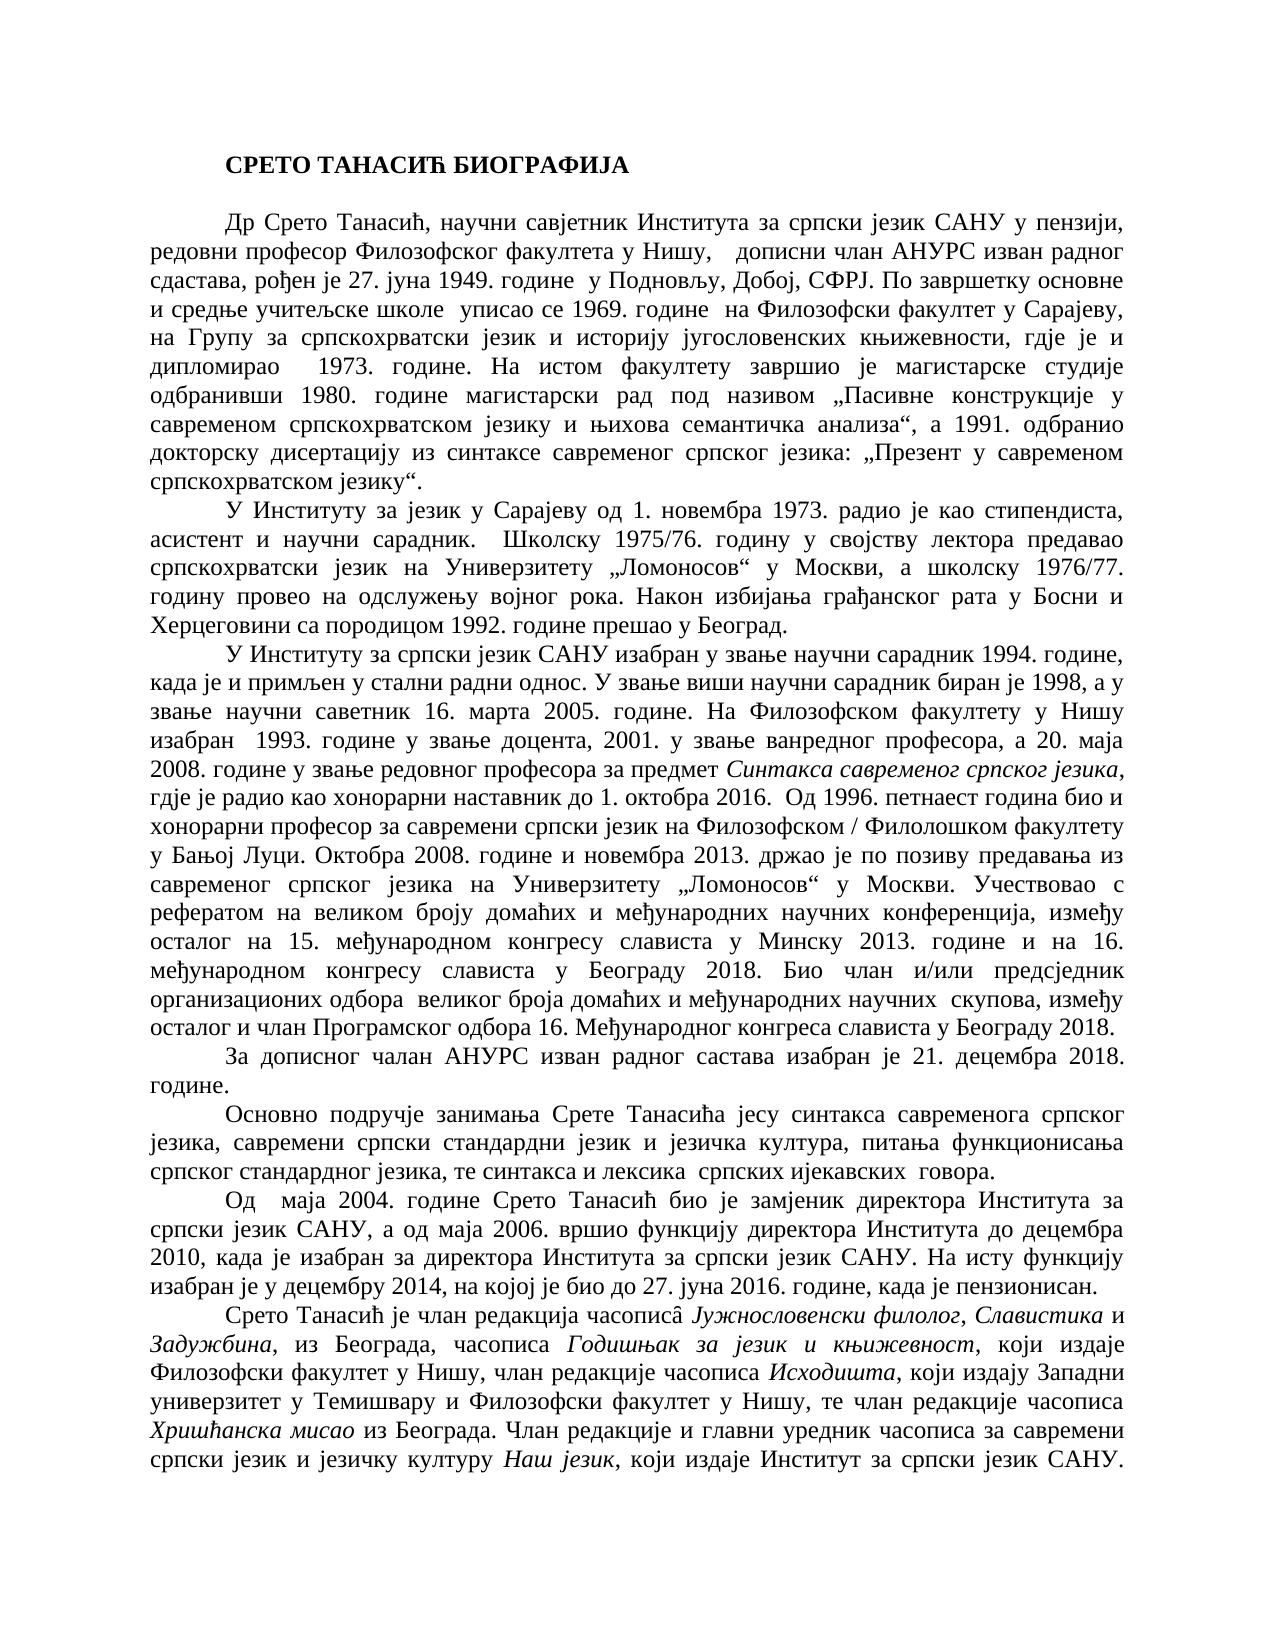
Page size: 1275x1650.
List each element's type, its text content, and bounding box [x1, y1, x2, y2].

text За дописног чалан АНУРС изван радног састава изабран је 21. децембра 2018. године. [150, 1041, 1125, 1099]
text Од маја 2004. године Срето Танасић био је замјеник директора Института за српски језик САНУ, а од маја 2006. вршио функцију директора Института до децембра 2010, када је изабран за директора Института за српски језик САНУ. На исту функцију изабран је у децембру 2014, на којој је био до 27. јуна 2016. године, када је пензионисан. [150, 1185, 1125, 1300]
text Др Срето Танасић, научни савјетник Института за српски језик САНУ у пензији, редовни професор Филозофског факултета у Нишу, дописни члан АНУРС изван радног сдастава, рођен је 27. јуна 1949. године у Подновљу, Добој, СФРЈ. По завршетку основне и средње учитељске школе уписао се 1969. године на Филозофски факултет у Сарајеву, на Групу за српскохрватски језик и историју југословенских књижевности, гдје је и дипломирао 1973. године. На истом факултету завршио је магистарске студије одбранивши 1980. године магистарски рад под називом „Пасивне конструкције у савременом српскохрватском језику и њихова семантичка анализа“, а 1991. одбранио докторску дисертацију из синтаксе савременог српског језика: „Презент у савременом српскохрватском језику“. [150, 207, 1125, 495]
text Основно подручје занимања Срете Танасића јесу синтакса савременога српског језика, савремени српски стандардни језик и језичка култура, питања функционисања српског стандардног језика, те синтакса и лексика српских ијекавских говора. [150, 1099, 1125, 1185]
text СРЕТО ТАНАСИЋ БИОГРАФИЈА [150, 150, 1125, 179]
text У Институту за српски језик САНУ изабран у звање научни сарадник 1994. године, када је и примљен у стални радни однос. У звање виши научни сарадник биран је 1998, а у звање научни саветник 16. марта 2005. године. На Филозофском факултету у Нишу изабран 1993. године у звање доцента, 2001. у звање ванредног професора, а 20. маја 2008. године у звање редовног професора за предмет Синтакса савременог српског језика, гдје је радио као хонорарни наставник до 1. октобра 2016. Од 1996. петнаест година био и хонорарни професор за савремени српски језик на Филозофском / Филолошком факултету у Бањој Луци. Октобра 2008. године и новембра 2013. држао је по позиву предавања из савременог српског језика на Универзитету „Ломоносов“ у Москви. Учествовао с рефератом на великом броју домаћих и међународних научних конференција, између осталог на 15. међународном конгресу слависта у Минску 2013. године и на 16. међународном конгресу слависта у Београду 2018. Био члан и/или предсједник организационих одбора великог броја домаћих и међународних научних скупова, између осталог и члан Програмског одбора 16. Међународног конгреса слависта у Београду 2018. [150, 639, 1125, 1041]
text У Институту за језик у Сарајеву од 1. новембра 1973. радио је као стипендиста, асистент и научни сарадник. Школску 1975/76. годину у својству лектора предавао српскохрватски језик на Универзитету „Ломоносов“ у Москви, а школску 1976/77. годину провео на одслужењу војног рока. Након избијања грађанског рата у Босни и Херцеговини са породицом 1992. године прешао у Београд. [150, 495, 1125, 639]
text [150, 1300, 1125, 1472]
